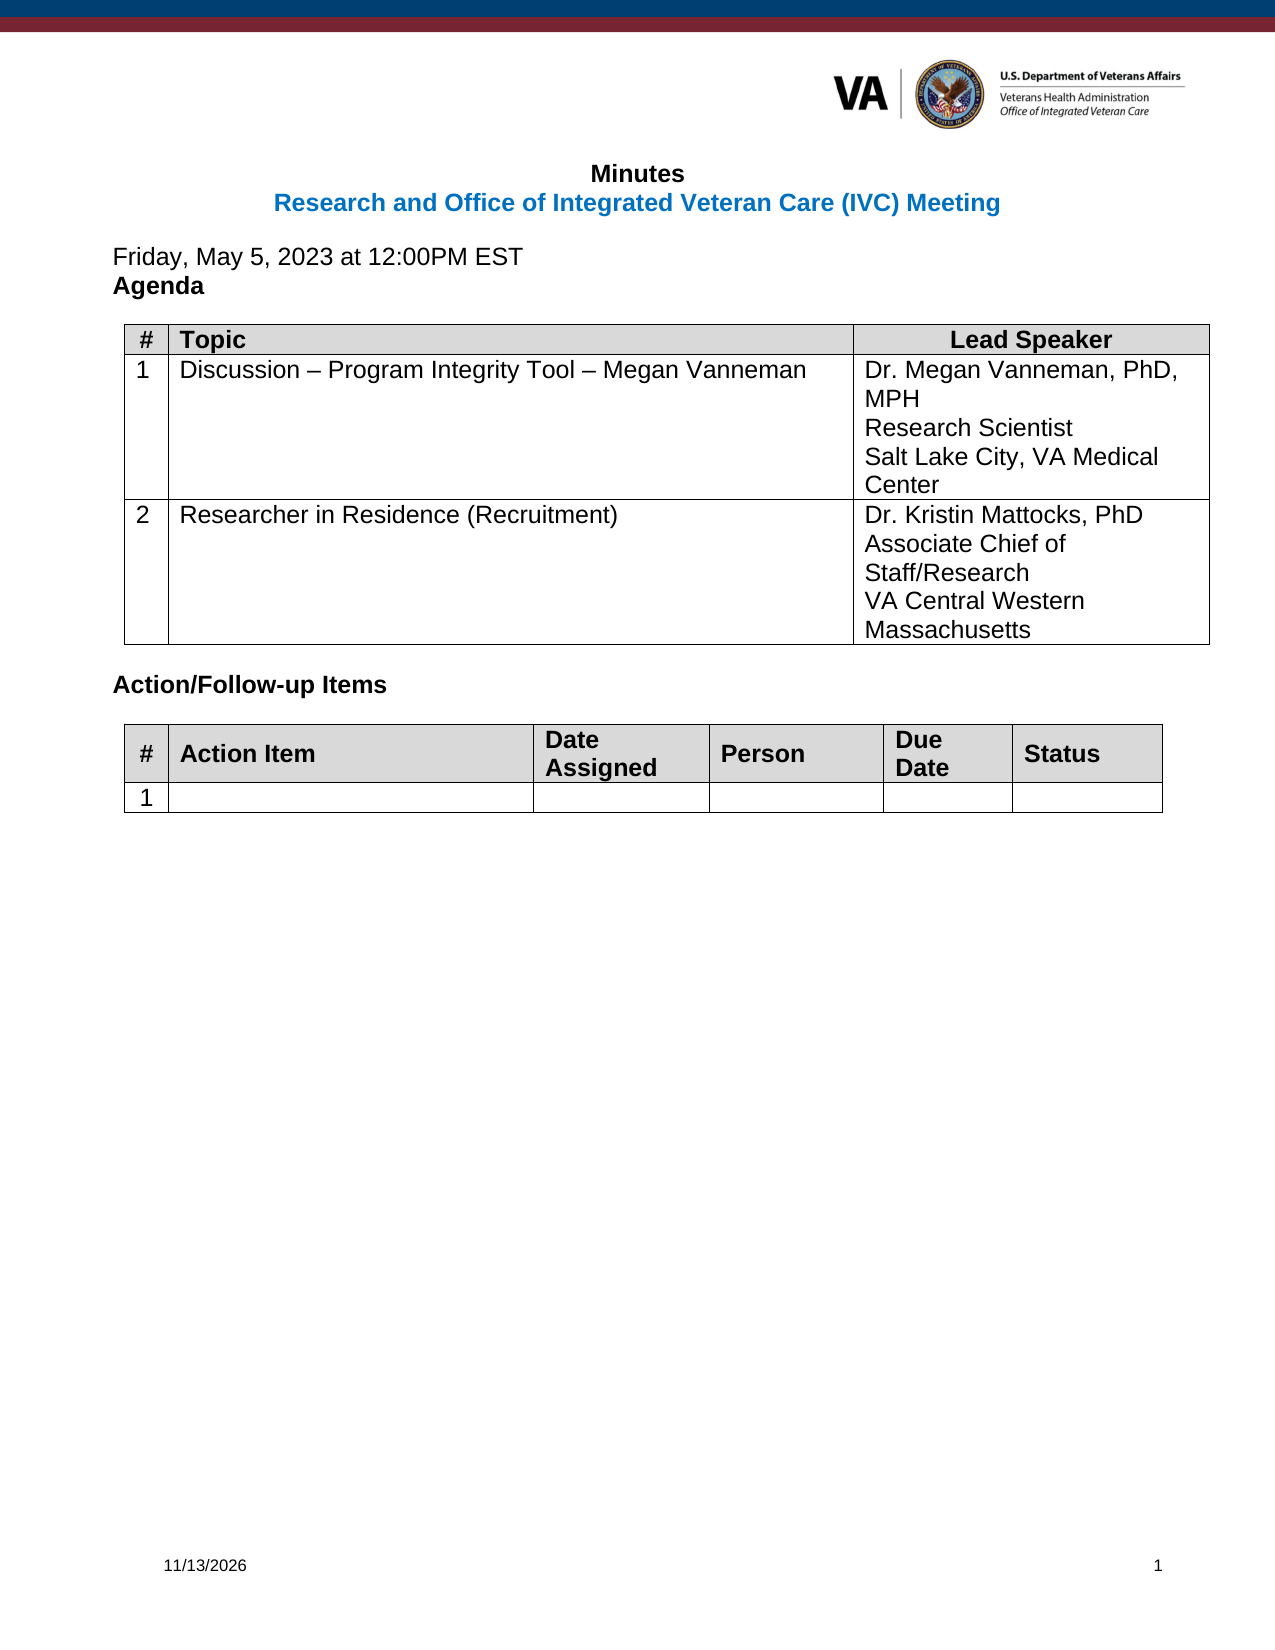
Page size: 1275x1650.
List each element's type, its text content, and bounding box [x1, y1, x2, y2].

table_cell [710, 783, 883, 812]
table_cell [1013, 783, 1162, 812]
picture [813, 45, 1216, 141]
table_header Date Assigned [534, 725, 709, 782]
table_cell 2 [125, 500, 168, 644]
text Agenda [112, 271, 1162, 299]
table_header Person [710, 725, 883, 782]
table_cell Dr. Kristin Mattocks, PhD Associate Chief of Staff/Research VA Central Western Massachusetts [854, 500, 1209, 644]
table_header # [125, 725, 168, 782]
text Friday, May 5, 2023 at 12:00PM EST [112, 242, 1162, 271]
table_header # [125, 325, 168, 354]
table_cell Discussion – Program Integrity Tool – Megan Vanneman [169, 355, 853, 499]
table_cell [534, 783, 709, 812]
table_header Action Item [169, 725, 533, 782]
title Minutes [112, 159, 1162, 188]
table_cell 1 [125, 355, 168, 499]
table_cell Dr. Megan Vanneman, PhD, MPH Research Scientist Salt Lake City, VA Medical Center [854, 355, 1209, 499]
table_header Lead Speaker [854, 325, 1209, 354]
table_cell [884, 783, 1012, 812]
table_cell Researcher in Residence (Recruitment) [169, 500, 853, 644]
text Research and Office of Integrated Veteran Care (IVC) Meeting [112, 188, 1162, 217]
text Action/Follow-up Items [112, 670, 1162, 698]
table_cell [169, 783, 533, 812]
table_cell 1 [125, 783, 168, 812]
table_header Due Date [884, 725, 1012, 782]
table_header Status [1013, 725, 1162, 782]
table_header Topic [169, 325, 853, 354]
